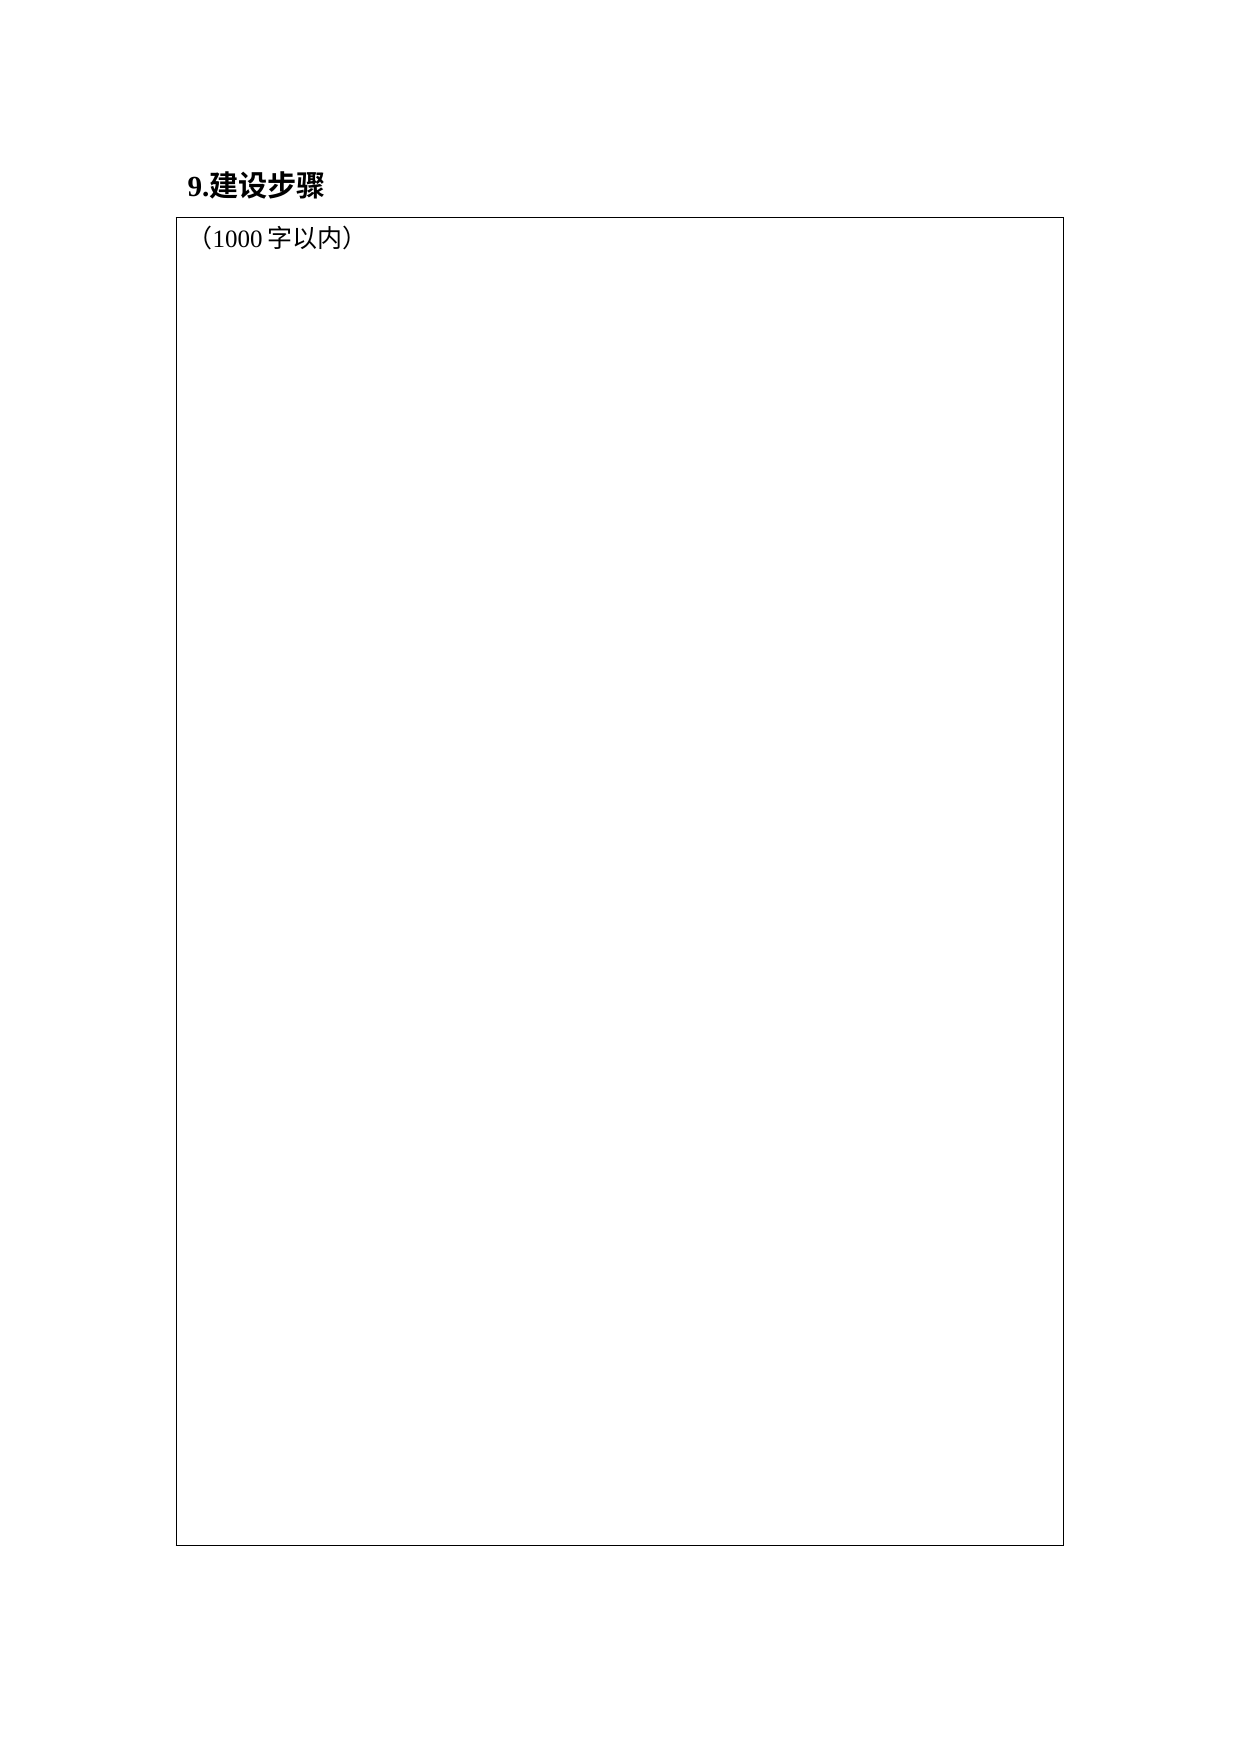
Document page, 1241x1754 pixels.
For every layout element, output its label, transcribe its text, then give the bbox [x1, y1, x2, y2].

table_header （1000字以内） [177, 218, 1063, 1545]
text 9.建设步骤 [187, 162, 1053, 205]
